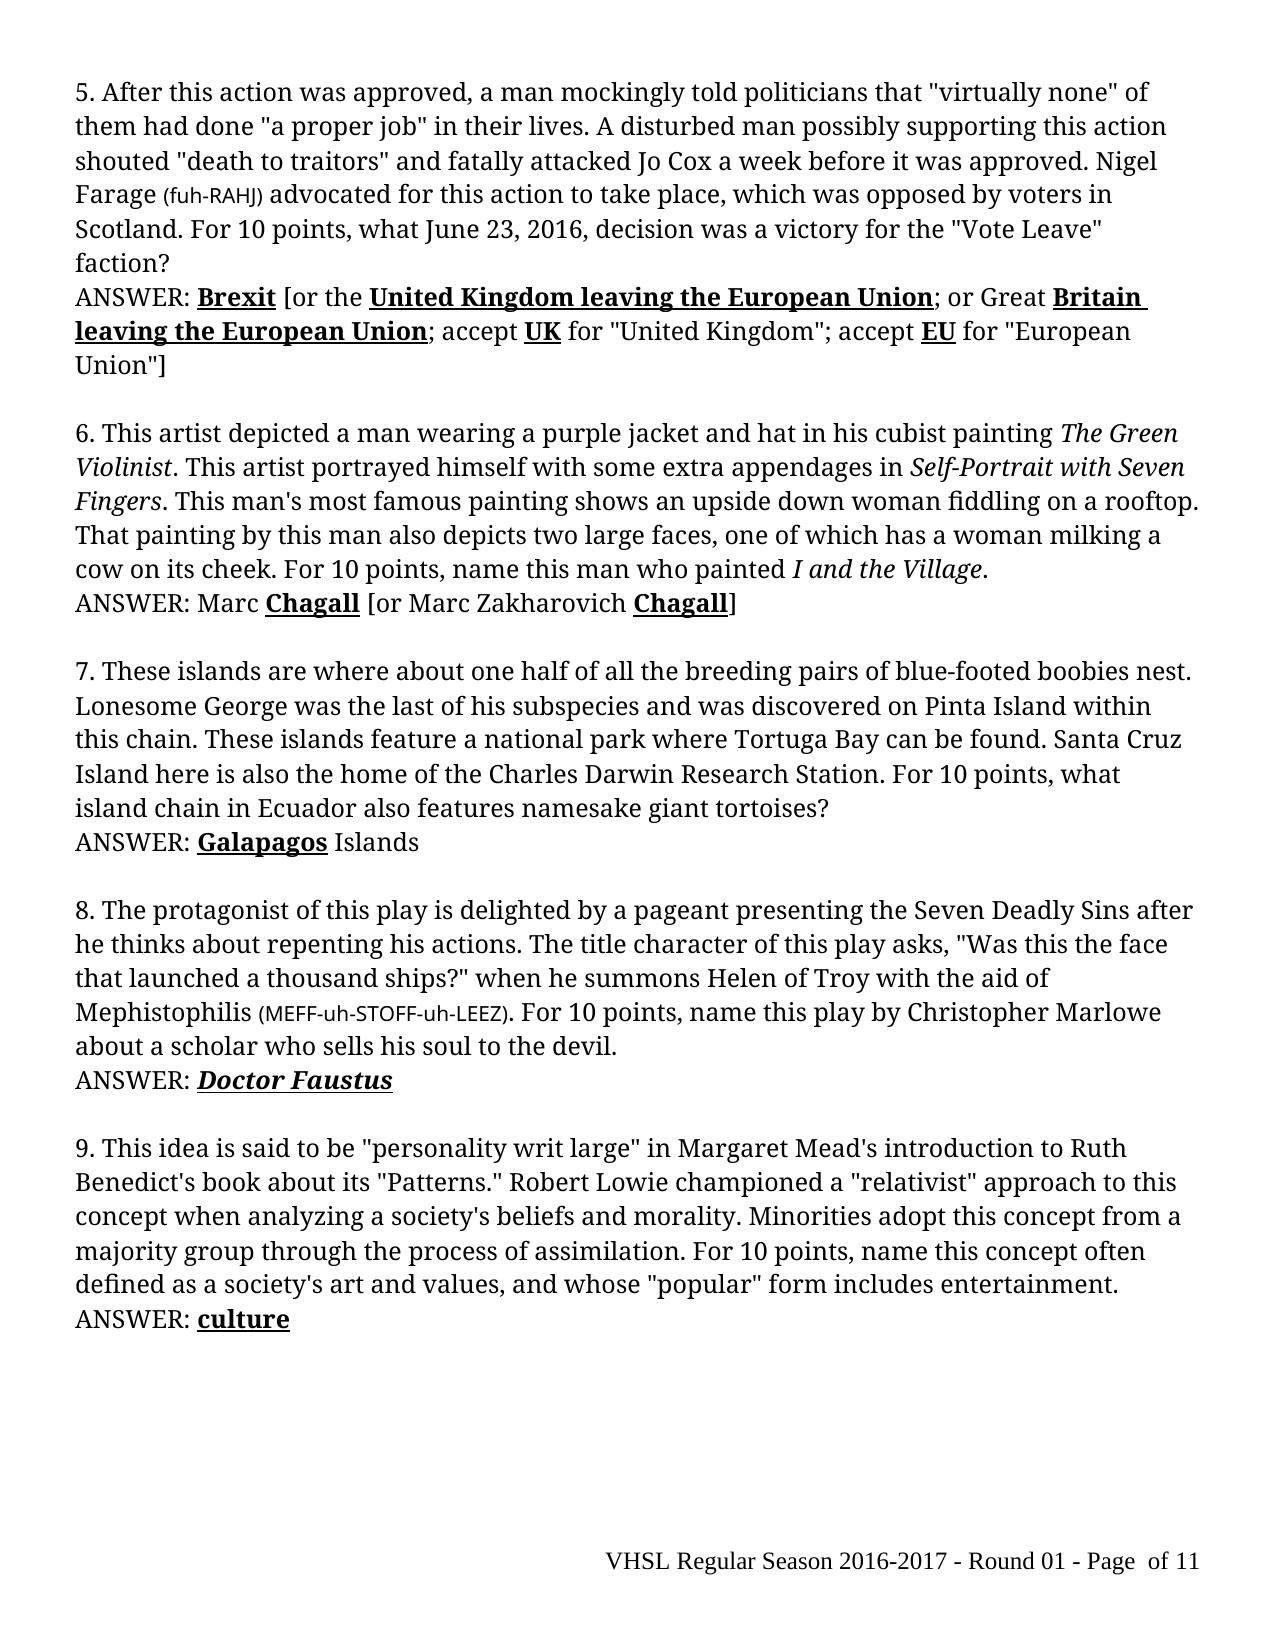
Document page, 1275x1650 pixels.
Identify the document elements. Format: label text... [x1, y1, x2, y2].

text 5. After this action was approved, a man mockingly told politicians that "virtually none" of them had done "a proper job" in their lives. A disturbed man possibly supporting this action shouted "death to traitors" and fatally attacked Jo Cox a week before it was approved. Nigel Farage (fuh-RAHJ) advocated for this action to take place, which was opposed by voters in Scotland. For 10 points, what June 23, 2016, decision was a victory for the "Vote Leave" faction? ANSWER: Brexit [or the United Kingdom leaving the European Union; or Great Britain leaving the European Union; accept UK for "United Kingdom"; accept EU for "European Union"] [75, 75, 1200, 382]
text 6. This artist depicted a man wearing a purple jacket and hat in his cubist painting The Green Violinist. This artist portrayed himself with some extra appendages in Self-Portrait with Seven Fingers. This man's most famous painting shows an upside down woman fiddling on a rooftop. That painting by this man also depicts two large faces, one of which has a woman milking a cow on its cheek. For 10 points, name this man who painted I and the Village. ANSWER: Marc Chagall [or Marc Zakharovich Chagall] [75, 416, 1200, 620]
text 8. The protagonist of this play is delighted by a pageant presenting the Seven Deadly Sins after he thinks about repenting his actions. The title character of this play asks, "Was this the face that launched a thousand ships?" when he summons Helen of Troy with the aid of Mephistophilis (MEFF-uh-STOFF-uh-LEEZ). For 10 points, name this play by Christopher Marlowe about a scholar who sells his soul to the devil. ANSWER: Doctor Faustus [75, 892, 1200, 1097]
text 9. This idea is said to be "personality writ large" in Margaret Mead's introduction to Ruth Benedict's book about its "Patterns." Robert Lowie championed a "relativist" approach to this concept when analyzing a society's beliefs and morality. Minorities adopt this concept from a majority group through the process of assimilation. For 10 points, name this concept often defined as a society's art and values, and whose "popular" form includes entertainment. ANSWER: culture [75, 1131, 1200, 1335]
text 7. These islands are where about one half of all the breeding pairs of blue-footed boobies nest. Lonesome George was the last of his subspecies and was discovered on Pinta Island within this chain. These islands feature a national park where Tortuga Bay can be found. Santa Cruz Island here is also the home of the Charles Darwin Research Station. For 10 points, what island chain in Ecuador also features namesake giant tortoises? ANSWER: Galapagos Islands [75, 654, 1200, 858]
